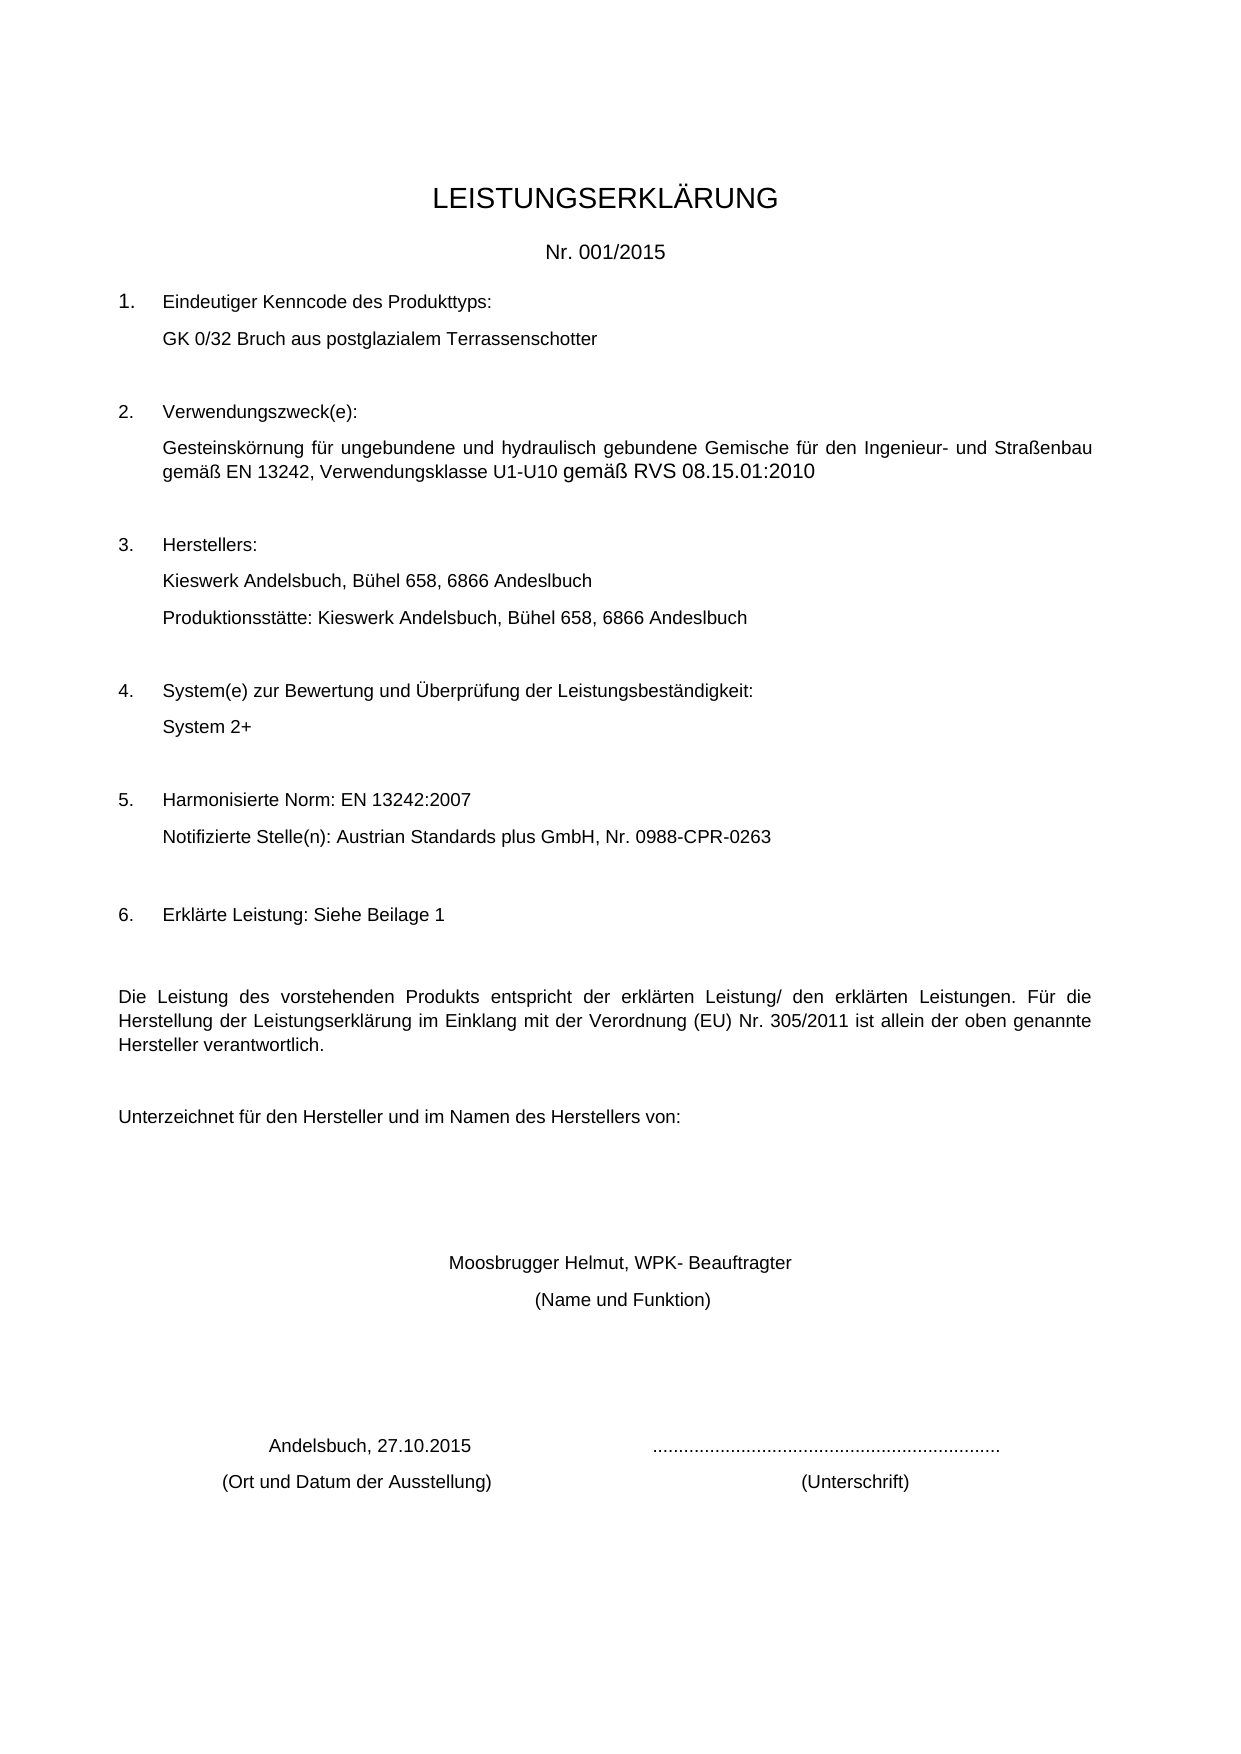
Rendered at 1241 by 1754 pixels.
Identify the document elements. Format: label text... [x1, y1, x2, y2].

text 4. System(e) zur Bewertung und Überprüfung der Leistungsbeständigkeit: [118, 677, 1093, 701]
text Moosbrugger Helmut, WPK- Beauftragter [148, 1250, 1093, 1274]
table_header (Ort und Datum der Ausstellung) [107, 1469, 607, 1505]
text Kieswerk Andelsbuch, Bühel 658, 6866 Andeslbuch [148, 568, 1093, 592]
list Erklärte Leistung: Siehe Beilage 1 [118, 904, 1093, 926]
text Notifizierte Stelle(n): Austrian Standards plus GmbH, Nr. 0988-CPR-0263 [118, 823, 1093, 847]
text Nr. 001/2015 [118, 240, 1093, 264]
text System 2+ [118, 714, 1093, 738]
table_header (Unterschrift) [607, 1469, 1104, 1505]
text Andelsbuch, 27.10.2015 ................................................................... [148, 1432, 1093, 1456]
text Unterzeichnet für den Hersteller und im Namen des Herstellers von: [118, 1104, 1093, 1128]
list Eindeutiger Kenncode des Produkttyps: [118, 289, 1093, 313]
text LEISTUNGSERKLÄRUNG [118, 181, 1093, 215]
text 5. Harmonisierte Norm: EN 13242:2007 [118, 787, 1093, 811]
text Produktionsstätte: Kieswerk Andelsbuch, Bühel 658, 6866 Andeslbuch [148, 604, 1093, 628]
text 2. Verwendungszweck(e): [118, 398, 1093, 422]
text Die Leistung des vorstehenden Produkts entspricht der erklärten Leistung/ den erklärten Leistungen. Für die Herstellung der Leistungserklärung im Einklang mit der Verordnung (EU) Nr. 305/2011 ist allein der oben genannte Hersteller verantwortlich. [118, 983, 1093, 1055]
text (Name und Funktion) [148, 1286, 1093, 1310]
text 3. Herstellers: [118, 531, 1093, 555]
text Gesteinskörnung für ungebundene und hydraulisch gebundene Gemische für den Ingenieur- und Straßenbau gemäß EN 13242, Verwendungsklasse U1-U10 gemäß RVS 08.15.01:2010 [118, 434, 1093, 482]
text GK 0/32 Bruch aus postglazialem Terrassenschotter [118, 325, 1093, 349]
